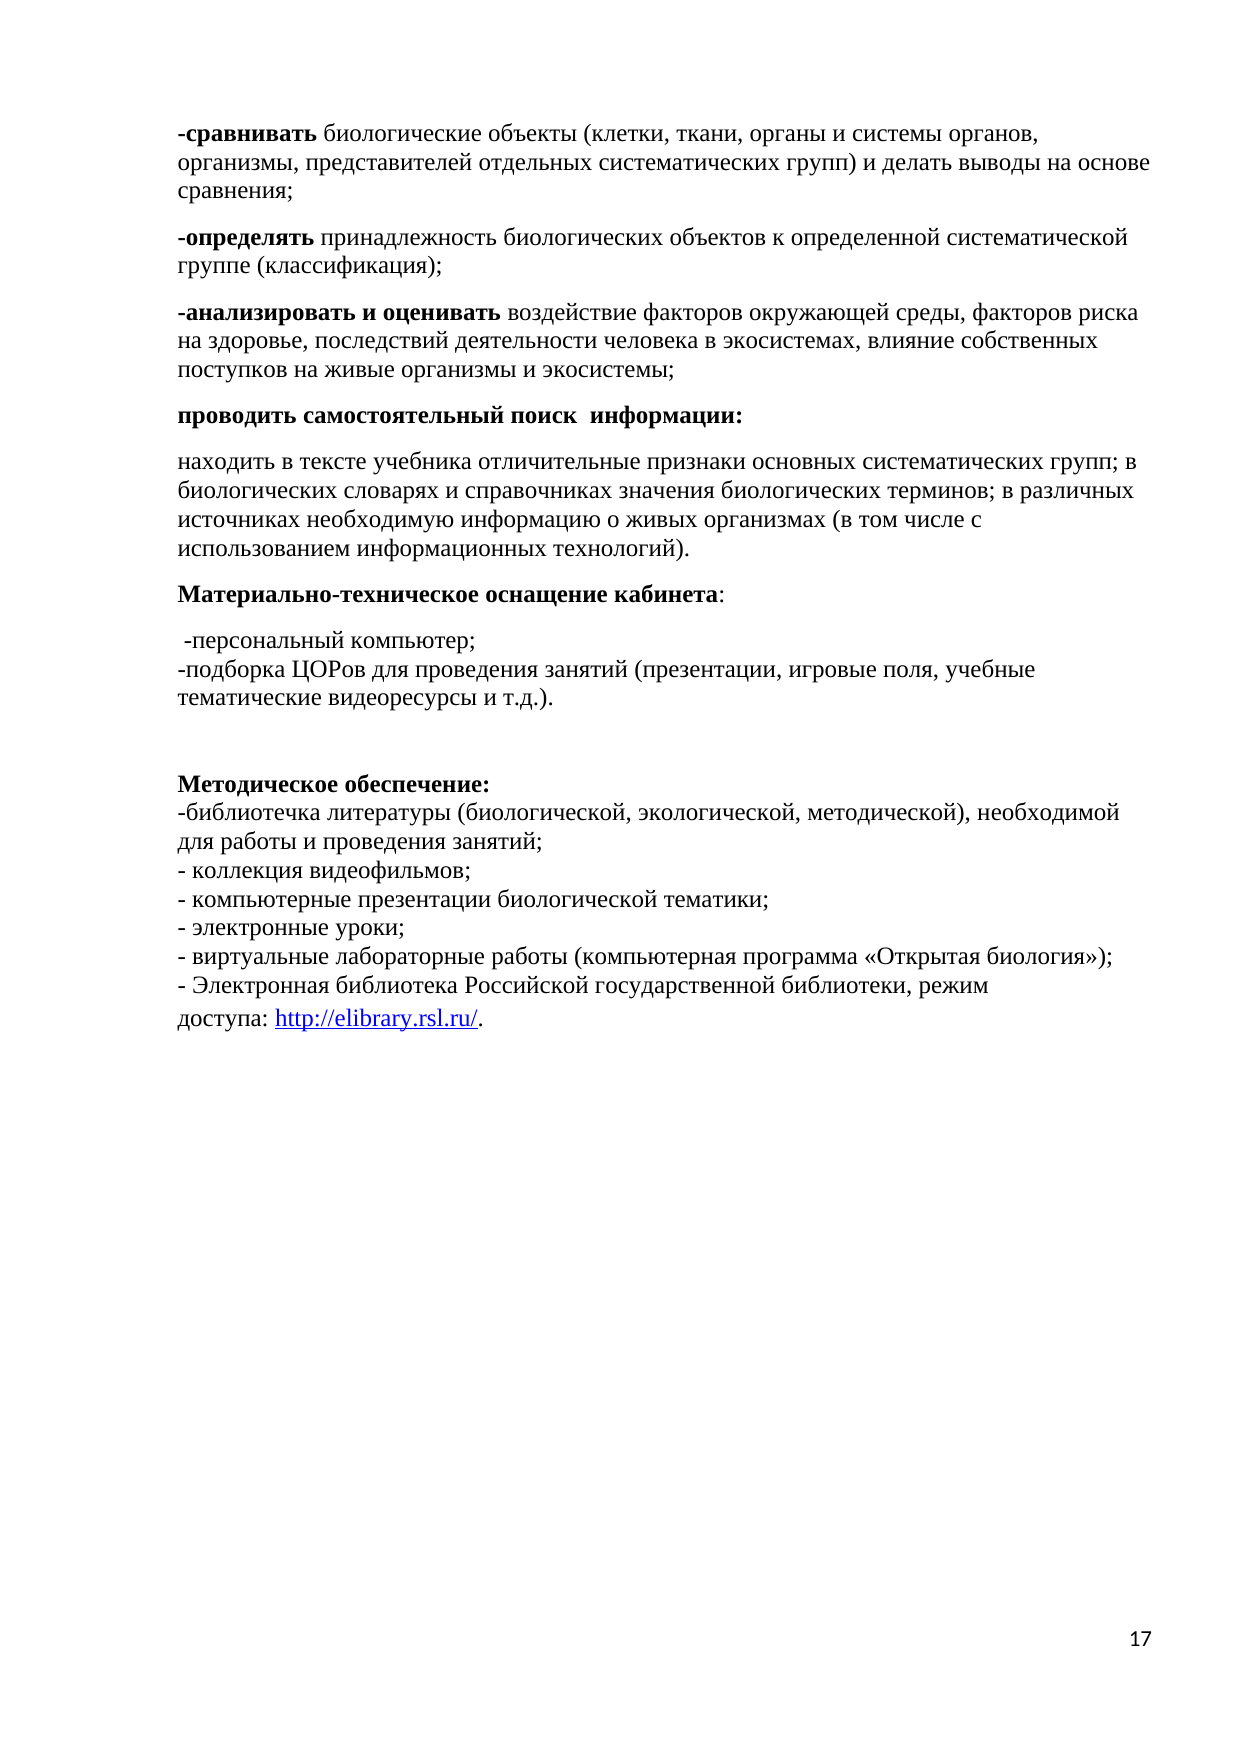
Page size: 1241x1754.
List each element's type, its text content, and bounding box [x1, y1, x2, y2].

text находить в тексте учебника отличительные признаки основных систематических групп; в биологических словарях и справочниках значения биологических терминов; в различных источниках необходимую информацию о живых организмах (в том числе с использованием информационных технологий). [177, 446, 1152, 561]
text - Электронная библиотека Российской государственной библиотеки, режим доступа: http://elibrary.rsl.ru/. [177, 970, 1152, 1032]
text -определять принадлежность биологических объектов к определенной систематической группе (классификация); [177, 222, 1152, 279]
text - виртуальные лабораторные работы (компьютерная программа «Открытая биология»); [177, 941, 1152, 970]
text - коллекция видеофильмов; [177, 855, 1152, 884]
text Материально-техническое оснащение кабинета: [177, 579, 1152, 608]
text -подборка ЦОРов для проведения занятий (презентации, игровые поля, учебные тематические видеоресурсы и т.д.). [177, 654, 1152, 711]
text -персональный компьютер; [177, 625, 1152, 654]
text Методическое обеспечение: [177, 769, 1152, 797]
text проводить самостоятельный поиск информации: [177, 400, 1152, 429]
text - компьютерные презентации биологической тематики; [177, 884, 1152, 912]
text -сравнивать биологические объекты (клетки, ткани, органы и системы органов, организмы, представителей отдельных систематических групп) и делать выводы на основе сравнения; [177, 118, 1152, 204]
text -анализировать и оценивать воздействие факторов окружающей среды, факторов риска на здоровье, последствий деятельности человека в экосистемах, влияние собственных поступков на живые организмы и экосистемы; [177, 297, 1152, 383]
text - электронные уроки; [177, 912, 1152, 941]
text -библиотечка литературы (биологической, экологической, методической), необходимой для работы и проведения занятий; [177, 797, 1152, 855]
